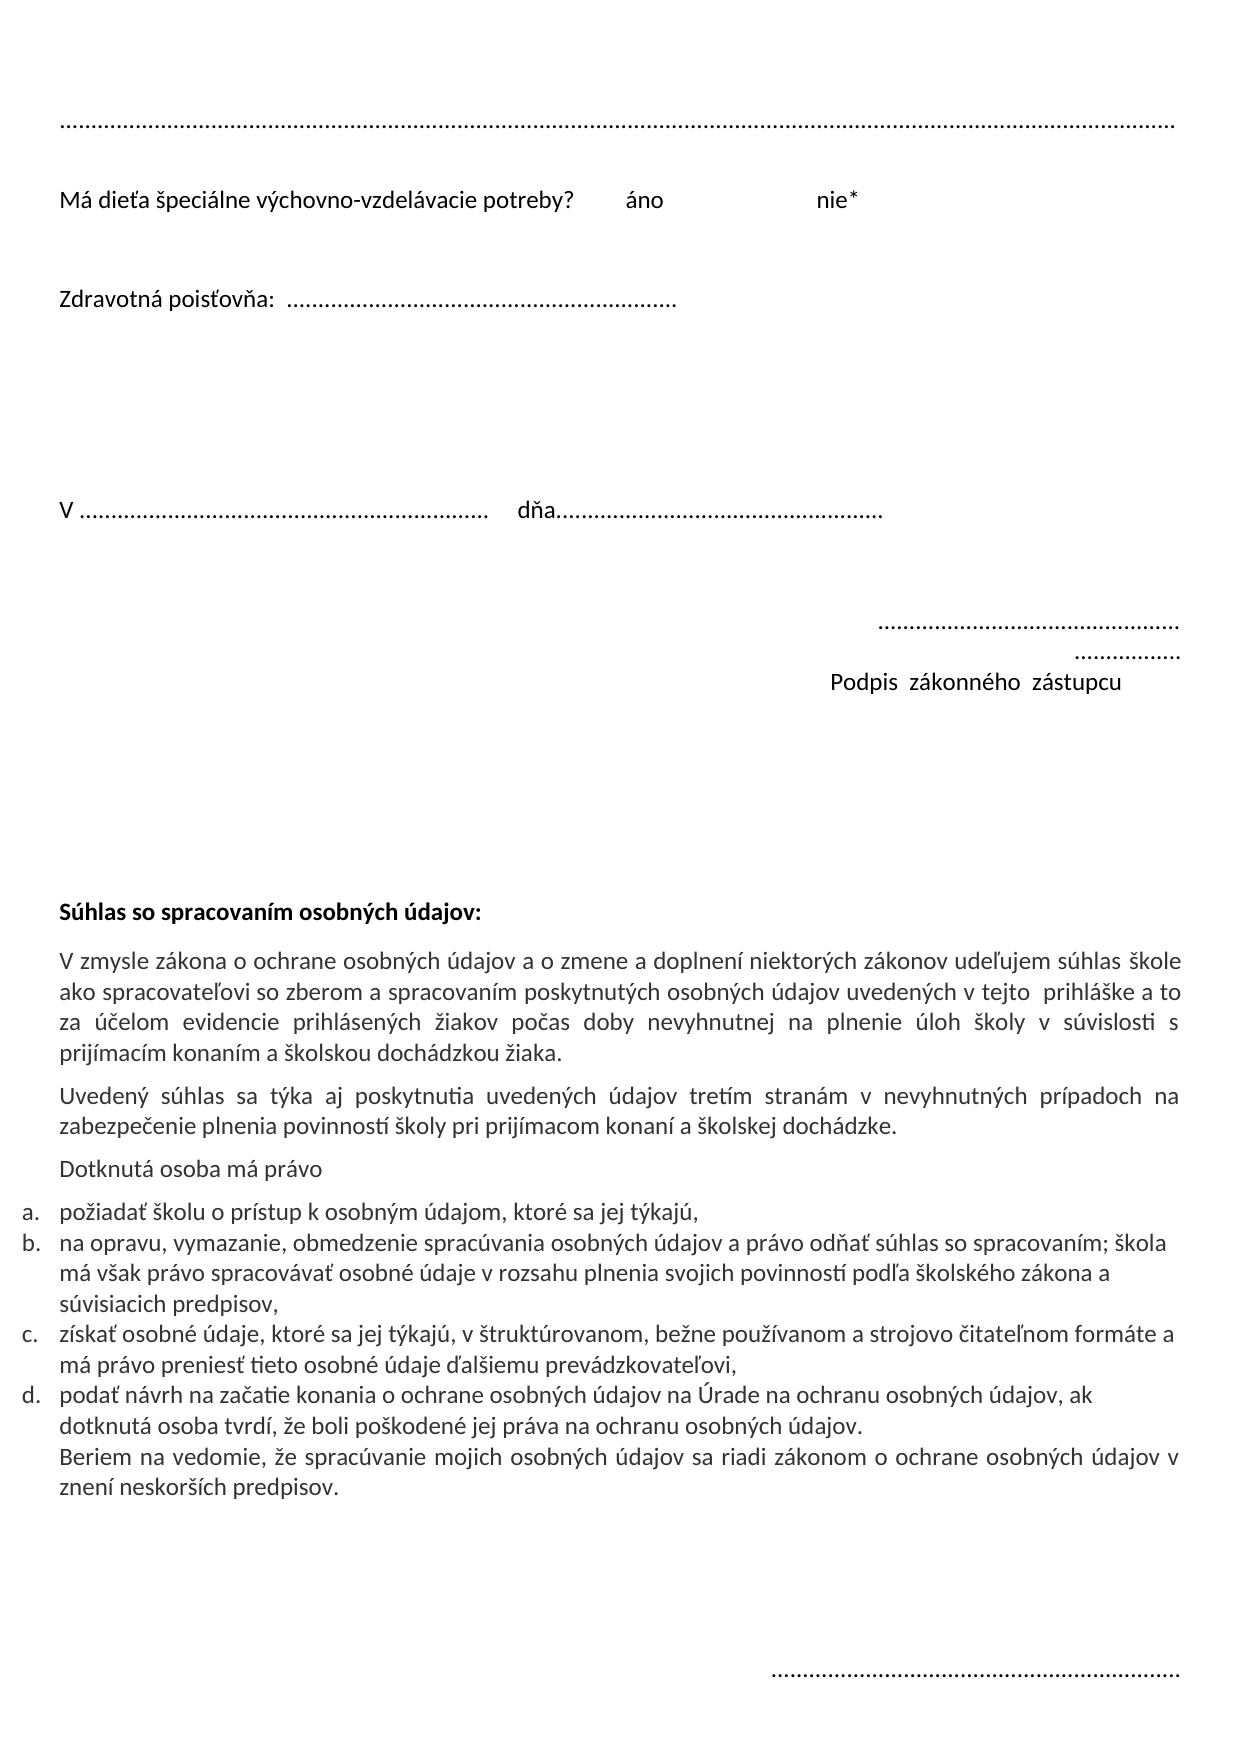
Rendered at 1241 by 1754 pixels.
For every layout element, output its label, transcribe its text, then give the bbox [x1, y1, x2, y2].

list získať osobné údaje, ktoré sa jej týkajú, v štruktúrovanom, bežne používanom a strojovo čitateľnom formáte a má právo preniesť tieto osobné údaje ďalšiemu prevádzkovateľovi, [22, 1319, 1181, 1380]
text Uvedený súhlas sa týka aj poskytnutia uvedených údajov tretím stranám v nevyhnutných prípadoch na zabezpečenie plnenia povinností školy pri prijímacom konaní a školskej dochádzke. [59, 1080, 1181, 1141]
list požiadať školu o prístup k osobným údajom, ktoré sa jej týkajú, [22, 1197, 1181, 1227]
text Dotknutá osoba má právo [59, 1153, 1181, 1184]
text Beriem na vedomie, že spracúvanie mojich osobných údajov sa riadi zákonom o ochrane osobných údajov v znení neskorších predpisov. [59, 1441, 1181, 1502]
text Zdravotná poisťovňa: .............................................................. [59, 284, 1181, 314]
text ................................................................. [59, 605, 1181, 666]
text V zmysle zákona o ochrane osobných údajov a o zmene a doplnení niektorých zákonov udeľujem súhlas škole ako spracovateľovi so zberom a spracovaním poskytnutých osobných údajov uvedených v tejto prihláške a to za účelom evidencie prihlásených žiakov počas doby nevyhnutnej na plnenie úloh školy v súvislosti s prijímacím konaním a školskou dochádzkou žiaka. [59, 945, 1181, 1067]
text Podpis zákonného zástupcu [59, 666, 1181, 696]
text Má dieťa špeciálne výchovno-vzdelávacie potreby? áno nie* [59, 184, 1181, 215]
list podať návrh na začatie konania o ochrane osobných údajov na Úrade na ochranu osobných údajov, ak dotknutá osoba tvrdí, že boli poškodené jej práva na ochranu osobných údajov. [22, 1380, 1181, 1441]
text Súhlas so spracovaním osobných údajov: [59, 896, 1181, 926]
list na opravu, vymazanie, obmedzenie spracúvania osobných údajov a právo odňať súhlas so spracovaním; škola má však právo spracovávať osobné údaje v rozsahu plnenia svojich povinností podľa školského zákona a súvisiacich predpisov, [22, 1227, 1181, 1319]
text V ................................................................. dňa.................................................... [59, 494, 1181, 525]
text ................................................................. [59, 1653, 1181, 1683]
